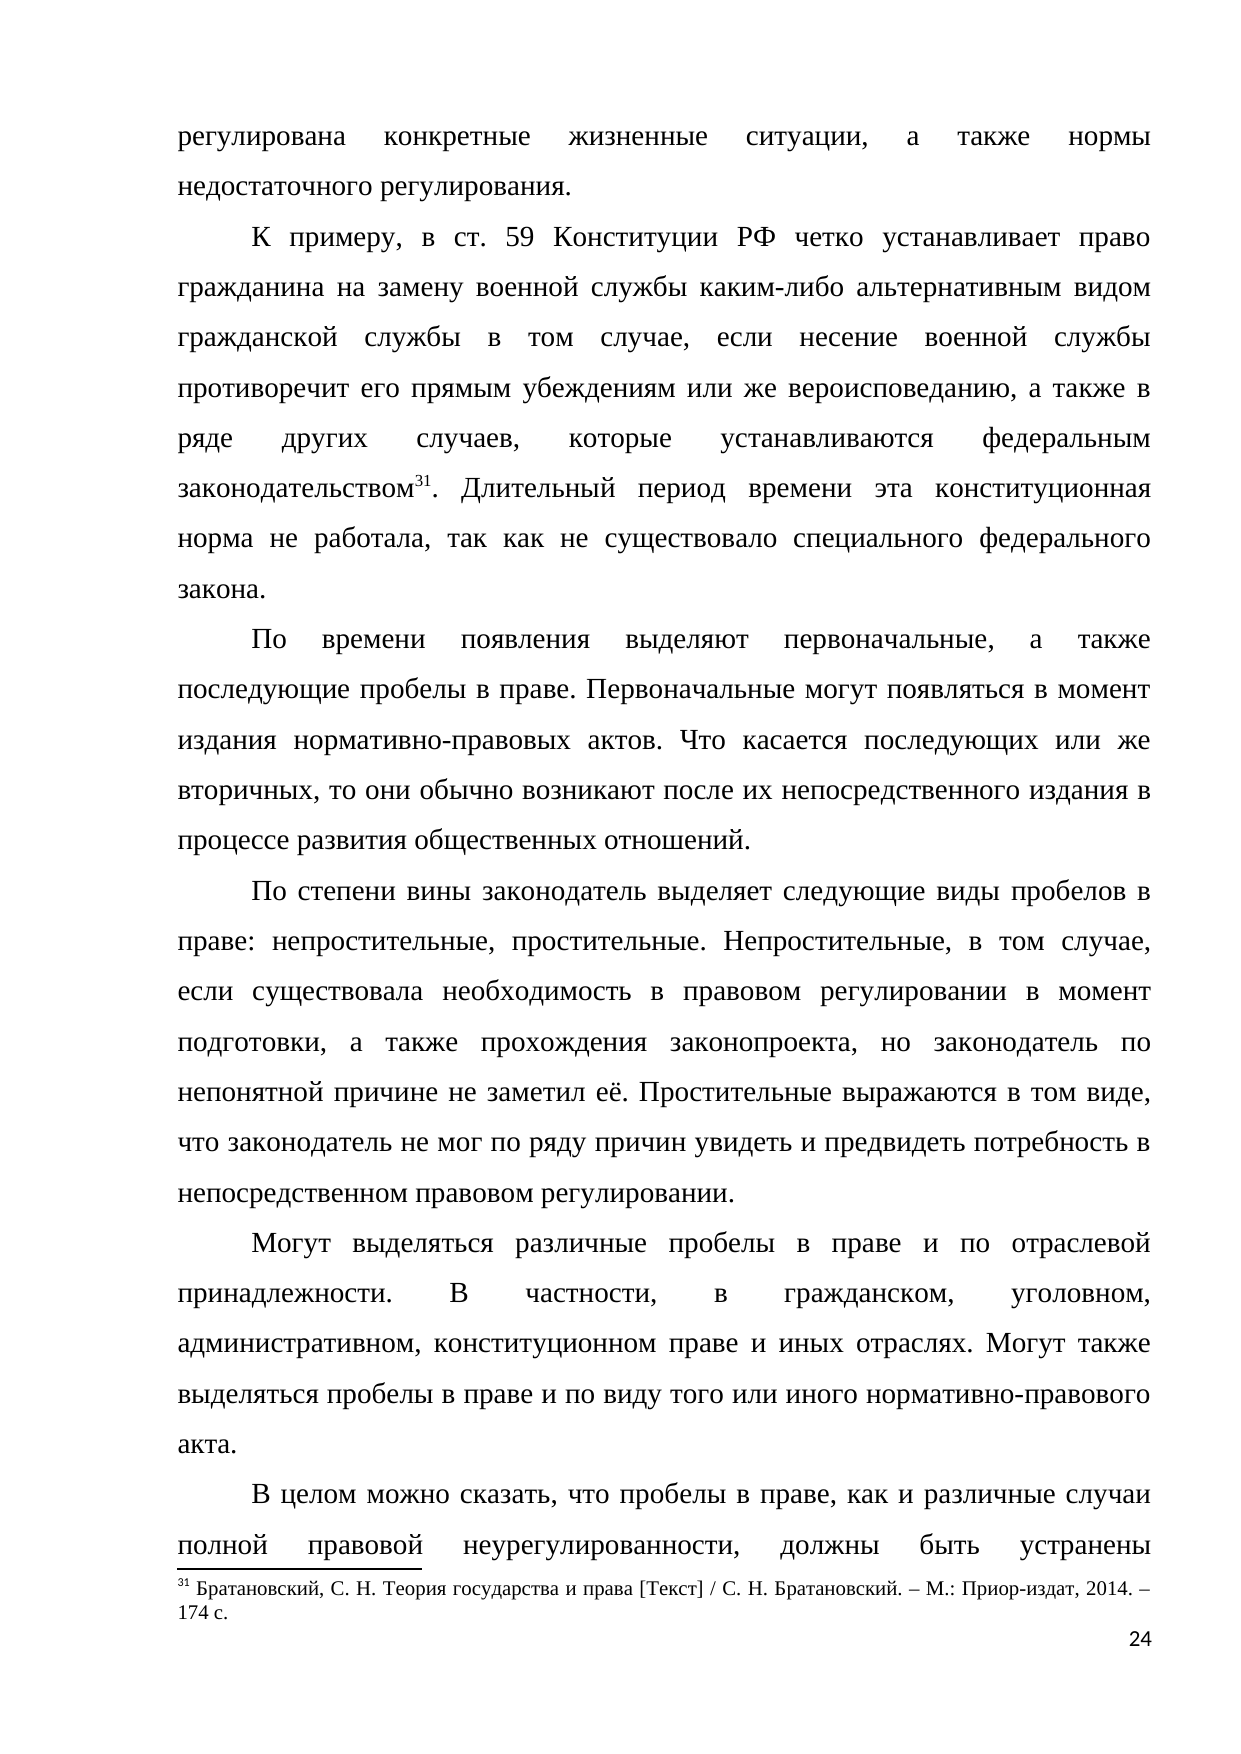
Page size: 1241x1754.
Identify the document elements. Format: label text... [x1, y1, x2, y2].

text По степени вины законодатель выделяет следующие виды пробелов в праве: непростительные, простительные. Непростительные, в том случае, если существовала необходимость в правовом регулировании в момент подготовки, а также прохождения законопроекта, но законодатель по непонятной причине не заметил её. Простительные выражаются в том виде, что законодатель не мог по ряду причин увидеть и предвидеть потребность в непосредственном правовом регулировании. [177, 873, 1152, 1208]
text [177, 118, 1152, 202]
text Могут выделяться различные пробелы в праве и по отраслевой принадлежности. В частности, в гражданском, уголовном, административном, конституционном праве и иных отраслях. Могут также выделяться пробелы в праве и по виду того или иного нормативно-правового акта. [177, 1225, 1152, 1460]
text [177, 1477, 1152, 1560]
text По времени появления выделяют первоначальные, а также последующие пробелы в праве. Первоначальные могут появляться в момент издания нормативно-правовых актов. Что касается последующих или же вторичных, то они обычно возникают после их непосредственного издания в процессе развития общественных отношений. [177, 621, 1152, 856]
text К примеру, в ст. 59 Конституции РФ четко устанавливает право гражданина на замену военной службы каким-либо альтернативным видом гражданской службы в том случае, если несение военной службы противоречит его прямым убеждениям или же вероисповеданию, а также в ряде других случаев, которые устанавливаются федеральным законодательством. Длительный период времени эта конституционная норма не работала, так как не существовало специального федерального закона. [177, 219, 1152, 604]
